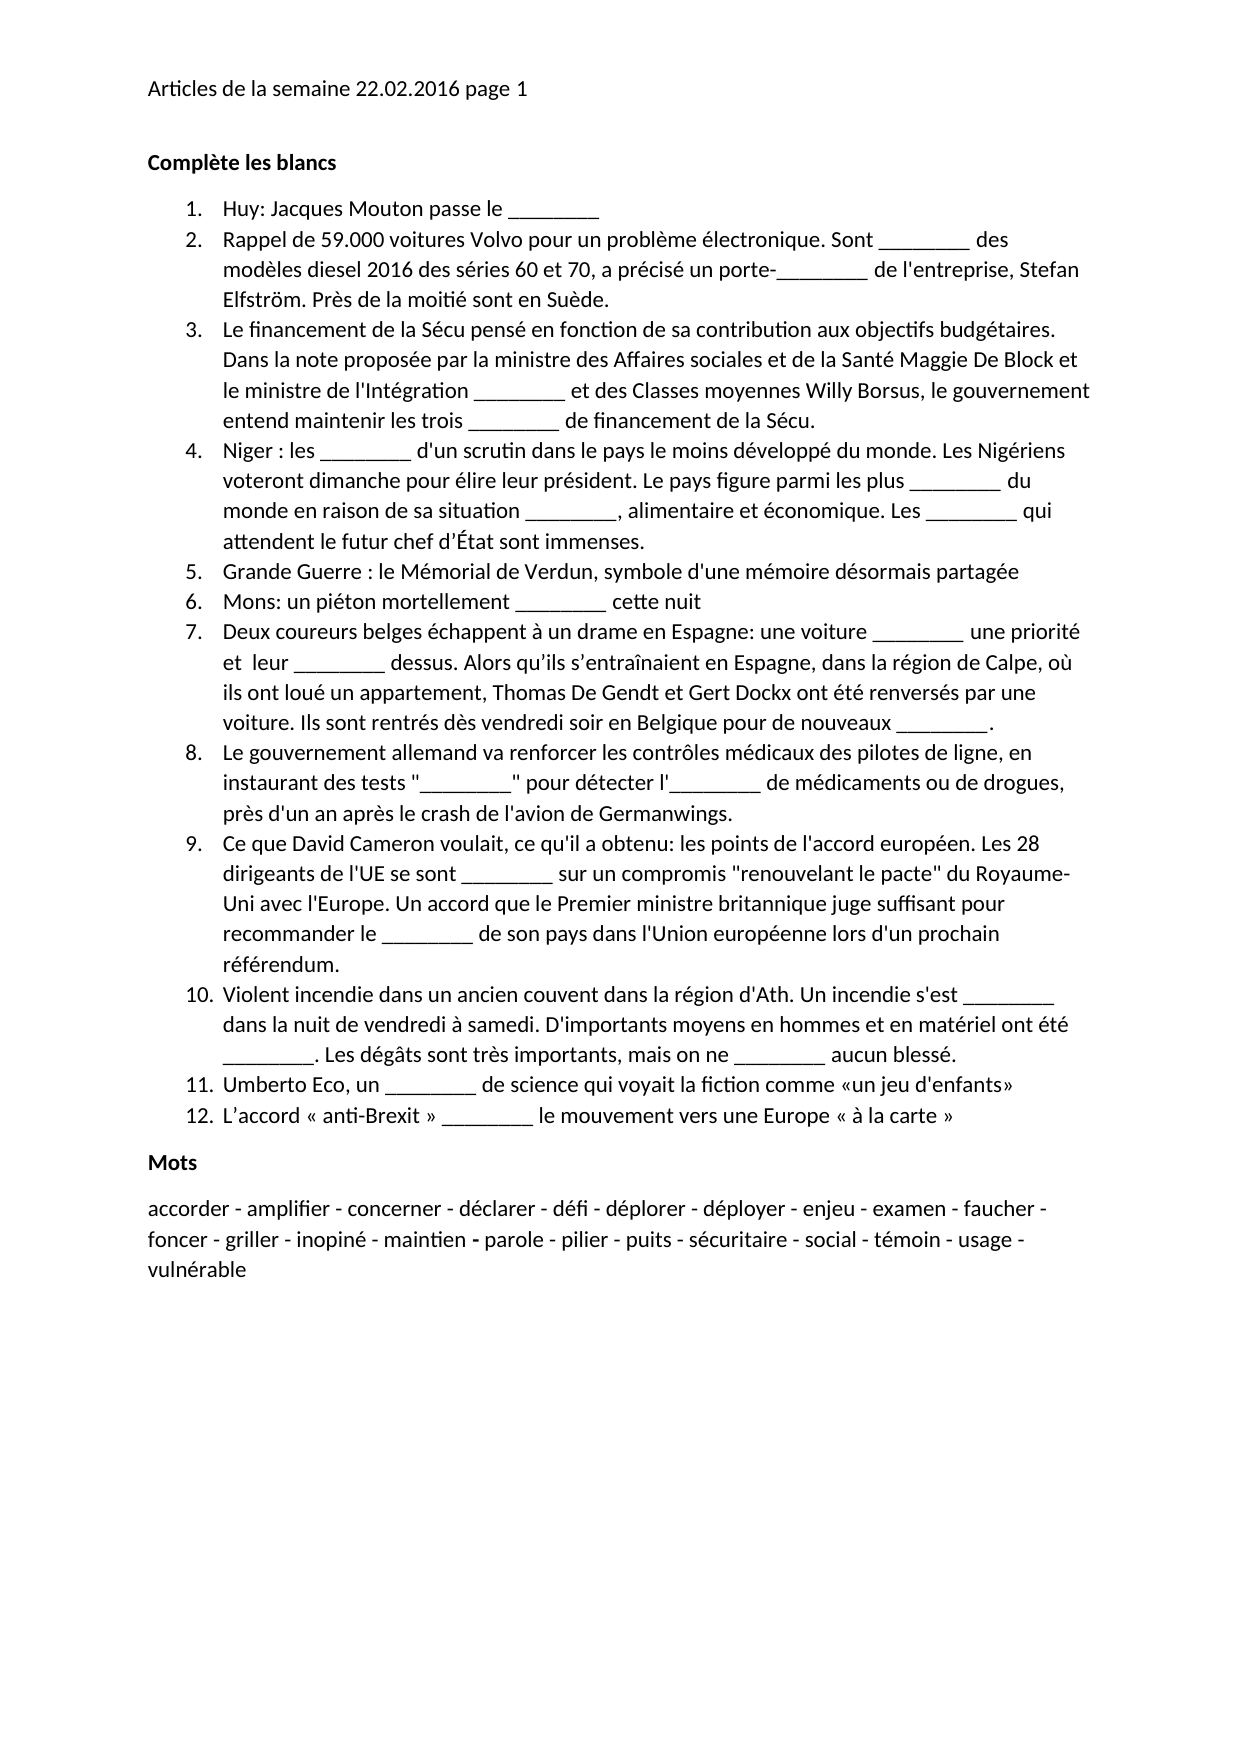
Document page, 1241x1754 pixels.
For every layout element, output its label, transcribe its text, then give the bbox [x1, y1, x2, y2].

list Huy: Jacques Mouton passe le ________témoin [185, 194, 1093, 222]
list Le gouvernement allemand va renforcer les contrôles médicaux des pilotes de ligne, en instaurant des tests "________inopinés" pour détecter l'________usage de médicaments ou de drogues, près d'un an après le crash de l'avion de Germanwings. [185, 738, 1093, 827]
list Ce que David Cameron voulait, ce qu'il a obtenu: les points de l'accord européen. Les 28 dirigeants de l'UE se sont ________accordés sur un compromis "renouvelant le pacte" du Royaume-Uni avec l'Europe. Un accord que le Premier ministre britannique juge suffisant pour recommander le ________maintien de son pays dans l'Union européenne lors d'un prochain référendum. [185, 829, 1093, 978]
list Grande Guerre : le Mémorial de Verdun, symbole d'une mémoire désormais partagée [185, 557, 1093, 585]
list Le financement de la Sécu pensé en fonction de sa contribution aux objectifs budgétaires. Dans la note proposée par la ministre des Affaires sociales et de la Santé Maggie De Block et le ministre de l'Intégration ________sociale et des Classes moyennes Willy Borsus, le gouvernement entend maintenir les trois ________piliers de financement de la Sécu. [185, 315, 1093, 434]
list L’accord « anti-Brexit » ________amplifie le mouvement vers une Europe « à la carte » [185, 1101, 1093, 1129]
list Deux coureurs belges échappent à un drame en Espagne: une voiture ________grille une priorité et leur ________fonce dessus. Alors qu’ils s’entraînaient en Espagne, dans la région de Calpe, où ils ont loué un appartement, Thomas De Gendt et Gert Dockx ont été renversés par une voiture. Ils sont rentrés dès vendredi soir en Belgique pour de nouveaux ________examens. [185, 617, 1093, 736]
text Complète les blancs [148, 148, 1093, 176]
list Mons: un piéton mortellement ________fauché cette nuit [185, 587, 1093, 615]
list Niger : les ________enjeux d'un scrutin dans le pays le moins développé du monde. Les Nigériens voteront dimanche pour élire leur président. Le pays figure parmi les plus ________vulnérables du monde en raison de sa situation ________sécuritaire, alimentaire et économique. Les ________défis qui attendent le futur chef d’État sont immenses. [185, 436, 1093, 555]
list Rappel de 59.000 voitures Volvo pour un problème électronique. Sont ________concernés des modèles diesel 2016 des séries 60 et 70, a précisé un porte-________parole de l'entreprise, Stefan Elfström. Près de la moitié sont en Suède. [185, 225, 1093, 313]
list Violent incendie dans un ancien couvent dans la région d'Ath. Un incendie s'est ________déclaré dans la nuit de vendredi à samedi. D'importants moyens en hommes et en matériel ont été ________déployés. Les dégâts sont très importants, mais on ne ________déplore aucun blessé. [185, 980, 1093, 1068]
list Umberto Eco, un ________puits de science qui voyait la fiction comme «un jeu d'enfants» [185, 1071, 1093, 1098]
text accorder - amplifier - concerner - déclarer - défi - déplorer - déployer - enjeu - examen - faucher - foncer - griller - inopiné - maintien - parole - pilier - puits - sécuritaire - social - témoin - usage - vulnérable [148, 1194, 1093, 1283]
text Mots [148, 1148, 1093, 1176]
